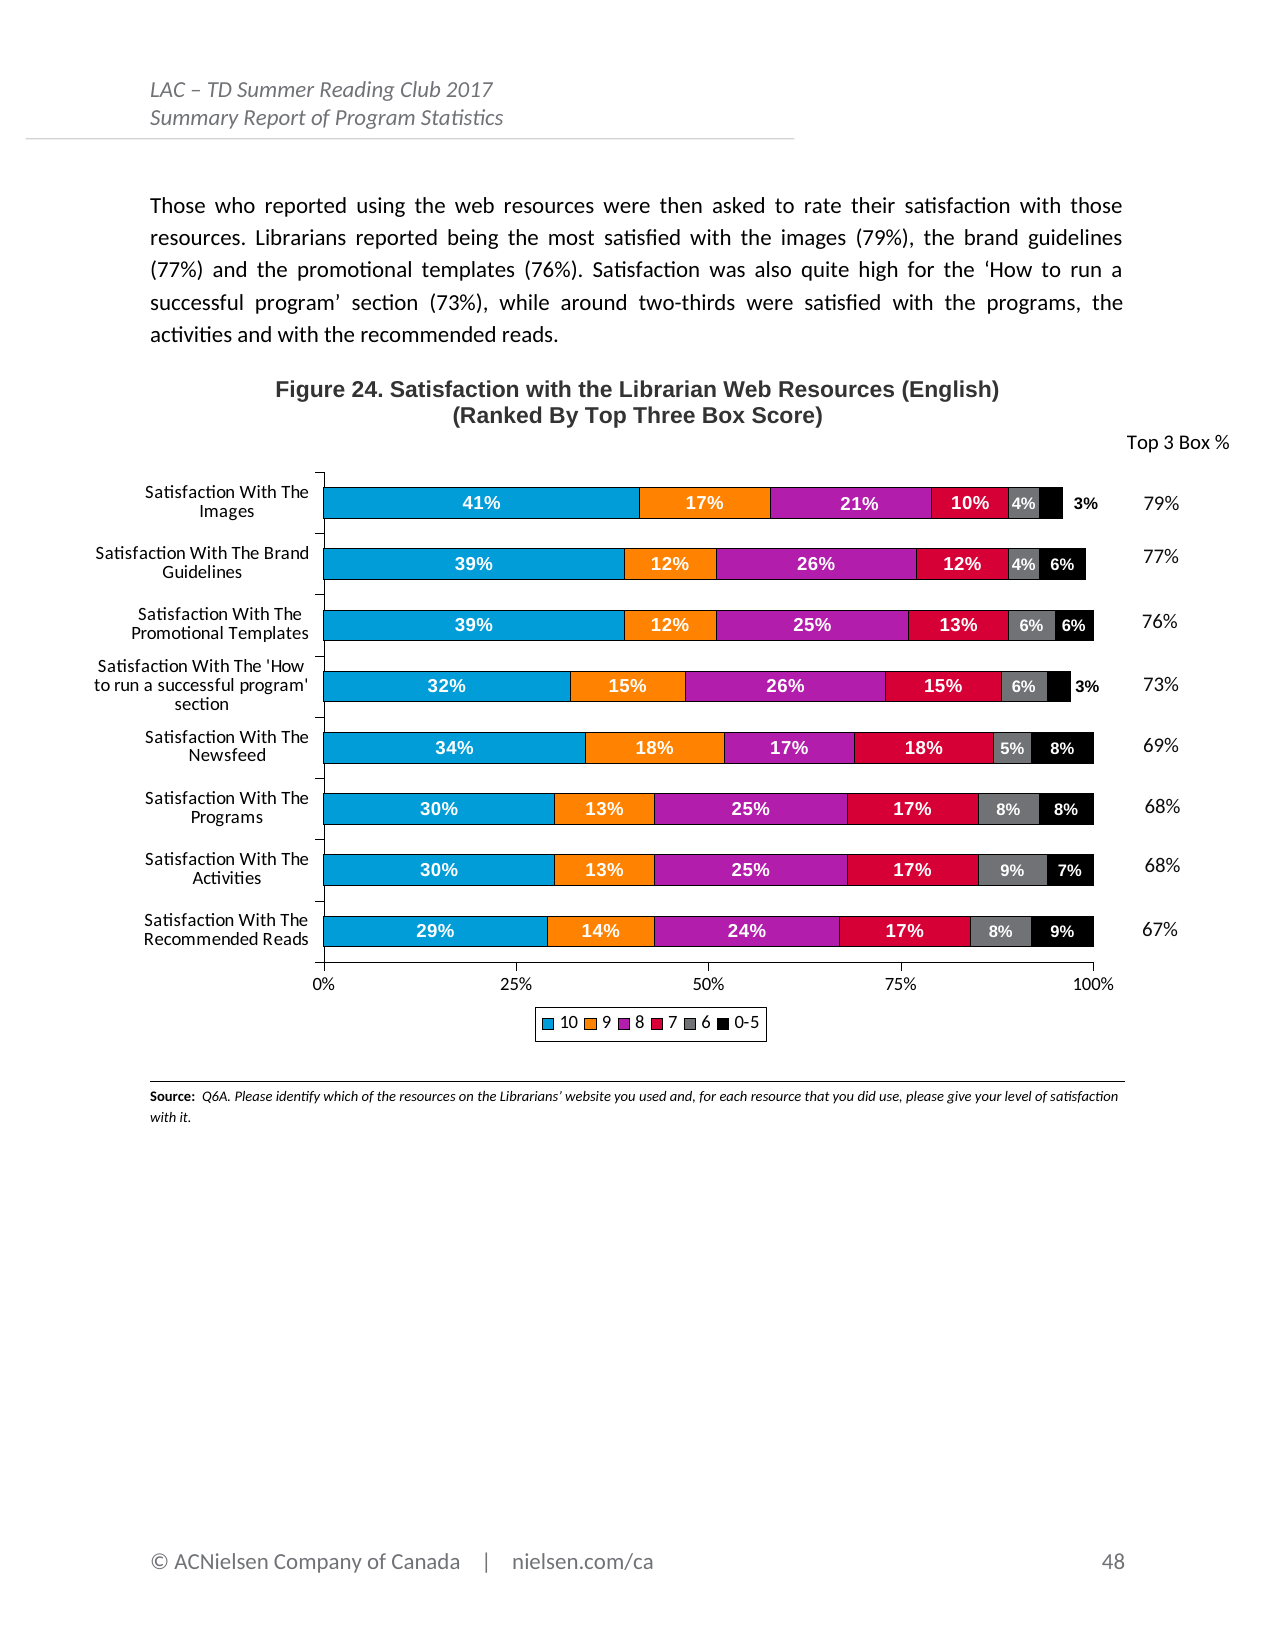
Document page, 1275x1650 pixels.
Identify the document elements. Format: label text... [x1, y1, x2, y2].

text Those who reported using the web resources were then asked to rate their satisfaction with those resources. Librarians reported being the most satisfied with the images (79%), the brand guidelines (77%) and the promotional templates (76%). Satisfaction was also quite high for the ‘How to run a successful program’ section (73%), while around two-thirds were satisfied with the programs, the activities and with the recommended reads. [150, 191, 1125, 348]
text Figure 24. Satisfaction with the Librarian Web Resources (English) [150, 373, 1125, 402]
text Source: Q6A. Please identify which of the resources on the Librarians’ website you used and, for each resource that you did use, please give your level of satisfaction with it. [150, 1082, 1125, 1126]
text (Ranked By Top Three Box Score) [150, 402, 1125, 428]
